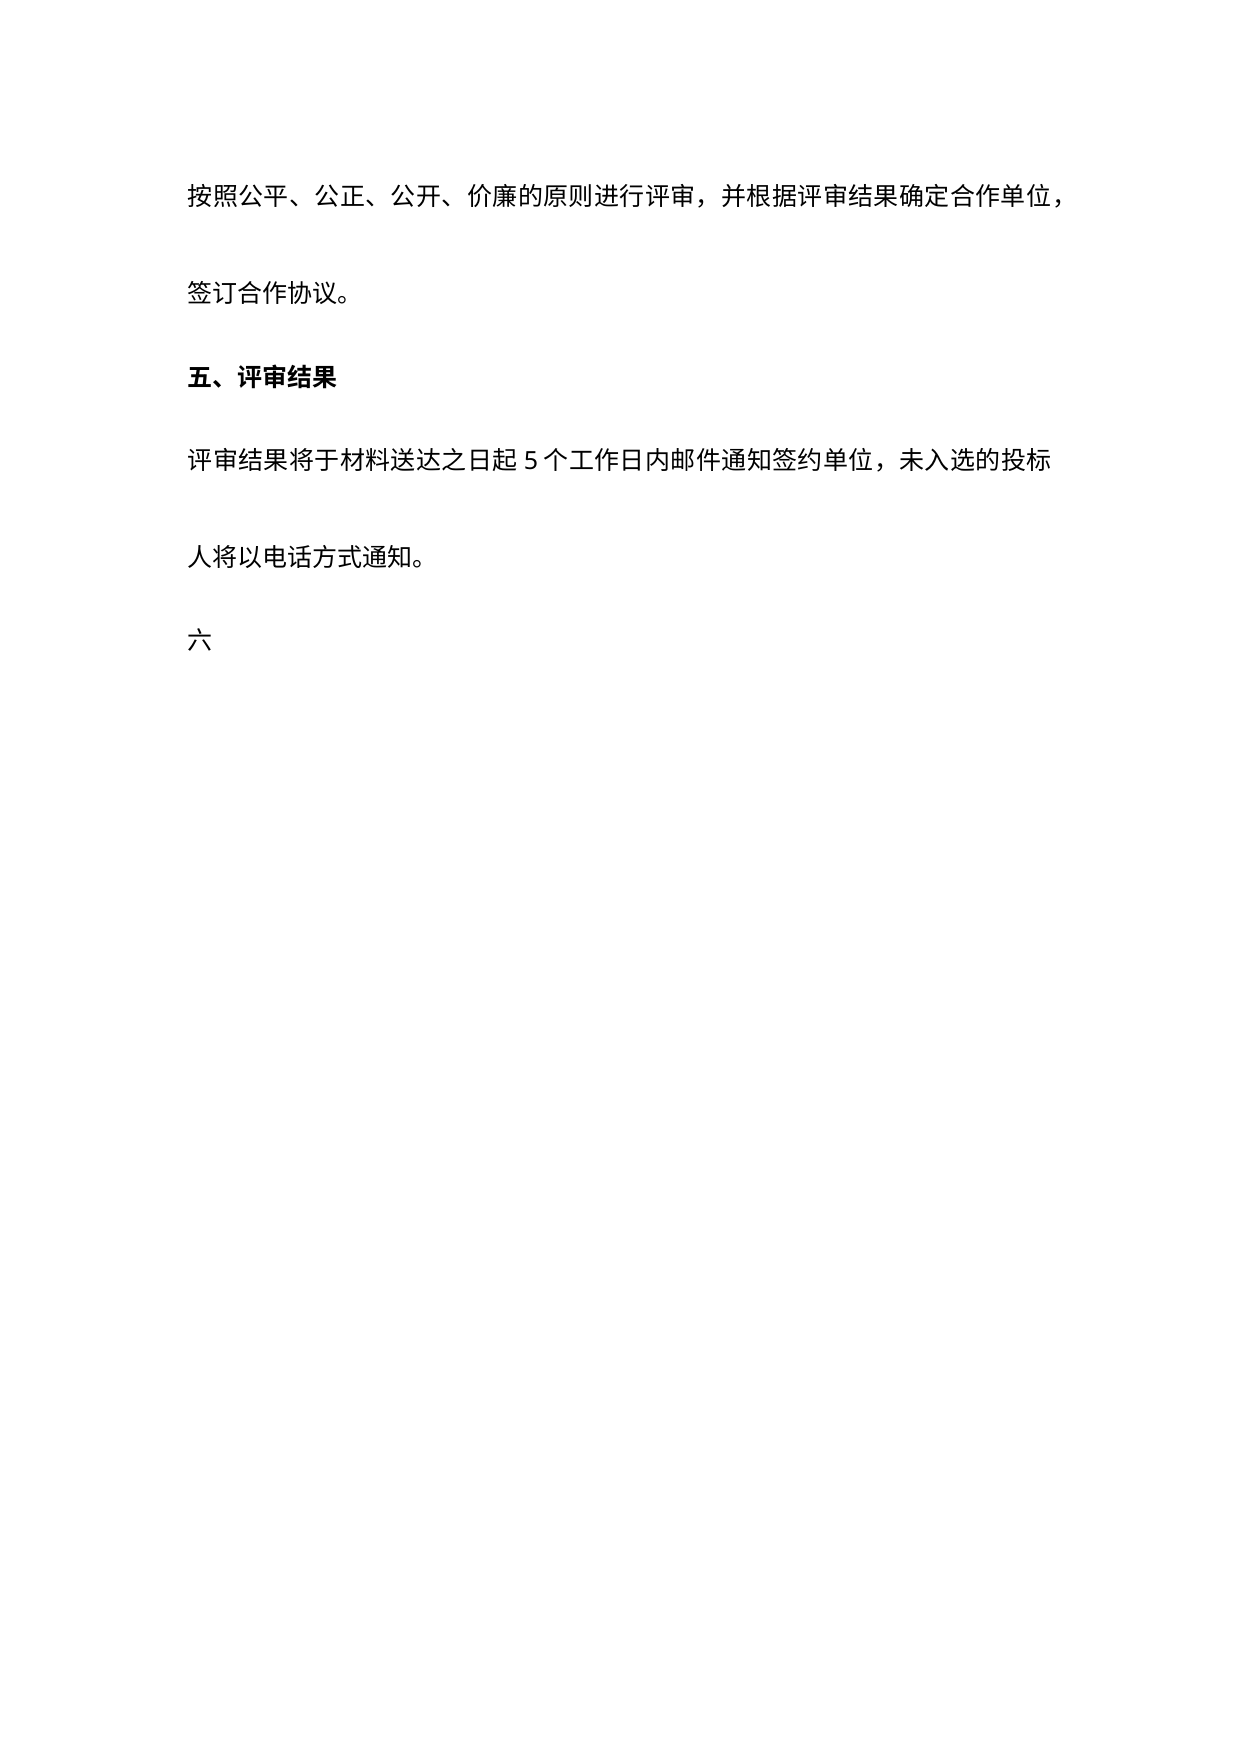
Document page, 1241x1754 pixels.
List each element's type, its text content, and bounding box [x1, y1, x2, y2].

text 五、评审结果 [187, 343, 1053, 408]
text 评审结果将于材料送达之日起5个工作日内邮件通知签约单位，未入选的投标人将以电话方式通知。 [187, 426, 1053, 588]
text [187, 162, 1053, 324]
text 六 [187, 606, 1053, 671]
